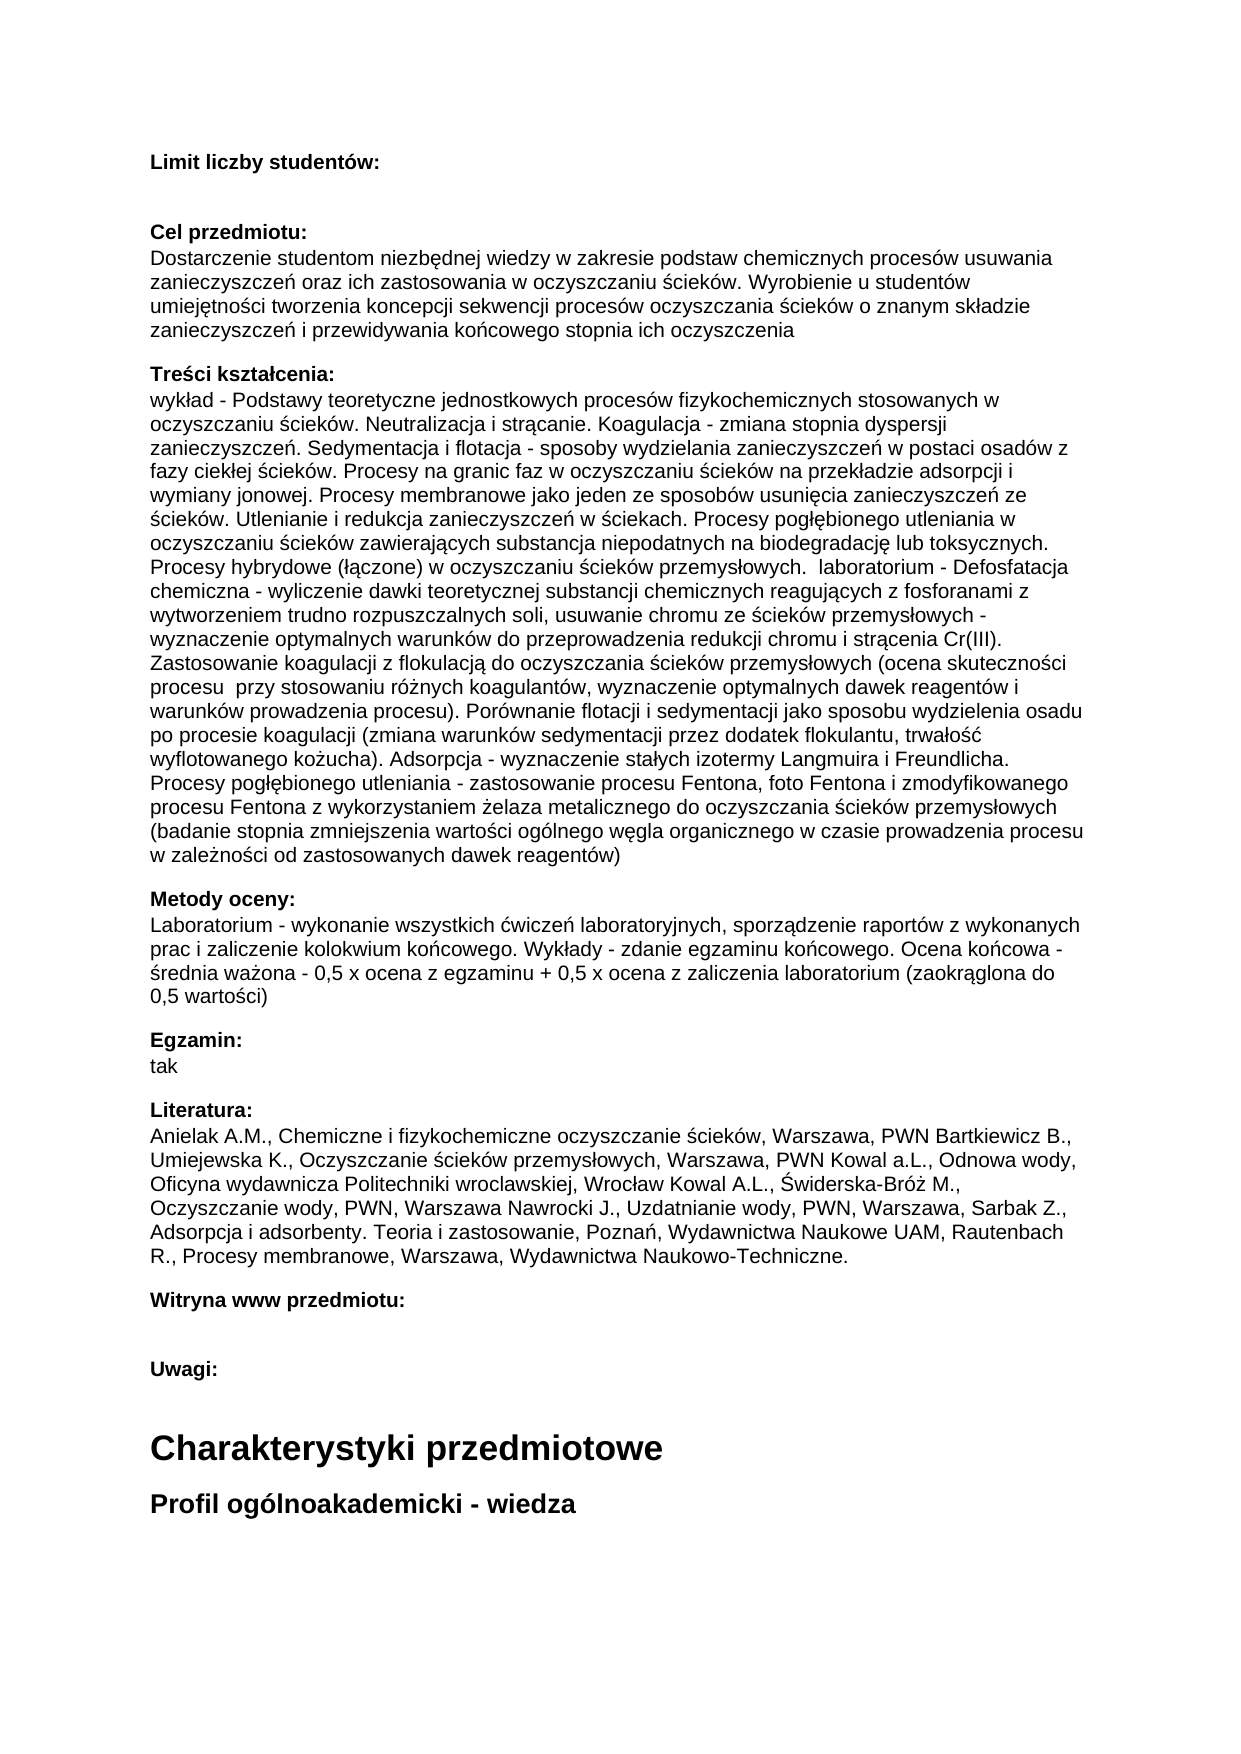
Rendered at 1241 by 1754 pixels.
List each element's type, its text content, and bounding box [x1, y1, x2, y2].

text Metody oceny: [150, 886, 1090, 910]
text Laboratorium - wykonanie wszystkich ćwiczeń laboratoryjnych, sporządzenie raportów z wykonanych prac i zaliczenie kolokwium końcowego. Wykłady - zdanie egzaminu końcowego. Ocena końcowa - średnia ważona - 0,5 x ocena z egzaminu + 0,5 x ocena z zaliczenia laboratorium (zaokrąglona do 0,5 wartości) [150, 912, 1090, 1008]
subtitle Profil ogólnoakademicki - wiedza [150, 1488, 1090, 1519]
subtitle Charakterystyki przedmiotowe [150, 1427, 1090, 1468]
text Limit liczby studentów: [150, 150, 1090, 174]
text wykład - Podstawy teoretyczne jednostkowych procesów fizykochemicznych stosowanych w oczyszczaniu ścieków. Neutralizacja i strącanie. Koagulacja - zmiana stopnia dyspersji zanieczyszczeń. Sedymentacja i flotacja - sposoby wydzielania zanieczyszczeń w postaci osadów z fazy ciekłej ścieków. Procesy na granic faz w oczyszczaniu ścieków na przekładzie adsorpcji i wymiany jonowej. Procesy membranowe jako jeden ze sposobów usunięcia zanieczyszczeń ze ścieków. Utlenianie i redukcja zanieczyszczeń w ściekach. Procesy pogłębionego utleniania w oczyszczaniu ścieków zawierających substancja niepodatnych na biodegradację lub toksycznych. Procesy hybrydowe (łączone) w oczyszczaniu ścieków przemysłowych. laboratorium - Defosfatacja chemiczna - wyliczenie dawki teoretycznej substancji chemicznych reagujących z fosforanami z wytworzeniem trudno rozpuszczalnych soli, usuwanie chromu ze ścieków przemysłowych - wyznaczenie optymalnych warunków do przeprowadzenia redukcji chromu i strącenia Cr(III). Zastosowanie koagulacji z flokulacją do oczyszczania ścieków przemysłowych (ocena skuteczności procesu przy stosowaniu różnych koagulantów, wyznaczenie optymalnych dawek reagentów i warunków prowadzenia procesu). Porównanie flotacji i sedymentacji jako sposobu wydzielenia osadu po procesie koagulacji (zmiana warunków sedymentacji przez dodatek flokulantu, trwałość wyflotowanego kożucha). Adsorpcja - wyznaczenie stałych izotermy Langmuira i Freundlicha. Procesy pogłębionego utleniania - zastosowanie procesu Fentona, foto Fentona i zmodyfikowanego procesu Fentona z wykorzystaniem żelaza metalicznego do oczyszczania ścieków przemysłowych (badanie stopnia zmniejszenia wartości ogólnego węgla organicznego w czasie prowadzenia procesu w zależności od zastosowanych dawek reagentów) [150, 387, 1090, 867]
text Uwagi: [150, 1357, 1090, 1381]
text Literatura: [150, 1098, 1090, 1122]
text Dostarczenie studentom niezbędnej wiedzy w zakresie podstaw chemicznych procesów usuwania zanieczyszczeń oraz ich zastosowania w oczyszczaniu ścieków. Wyrobienie u studentów umiejętności tworzenia koncepcji sekwencji procesów oczyszczania ścieków o znanym składzie zanieczyszczeń i przewidywania końcowego stopnia ich oczyszczenia [150, 246, 1090, 342]
text Anielak A.M., Chemiczne i fizykochemiczne oczyszczanie ścieków, Warszawa, PWN Bartkiewicz B., Umiejewska K., Oczyszczanie ścieków przemysłowych, Warszawa, PWN Kowal a.L., Odnowa wody, Oficyna wydawnicza Politechniki wroclawskiej, Wrocław Kowal A.L., Świderska-Bróż M., Oczyszczanie wody, PWN, Warszawa Nawrocki J., Uzdatnianie wody, PWN, Warszawa, Sarbak Z., Adsorpcja i adsorbenty. Teoria i zastosowanie, Poznań, Wydawnictwa Naukowe UAM, Rautenbach R., Procesy membranowe, Warszawa, Wydawnictwa Naukowo-Techniczne. [150, 1124, 1090, 1268]
text Egzamin: [150, 1028, 1090, 1052]
text Treści kształcenia: [150, 361, 1090, 385]
text Cel przedmiotu: [150, 220, 1090, 244]
text Witryna www przedmiotu: [150, 1287, 1090, 1311]
text tak [150, 1054, 1090, 1078]
